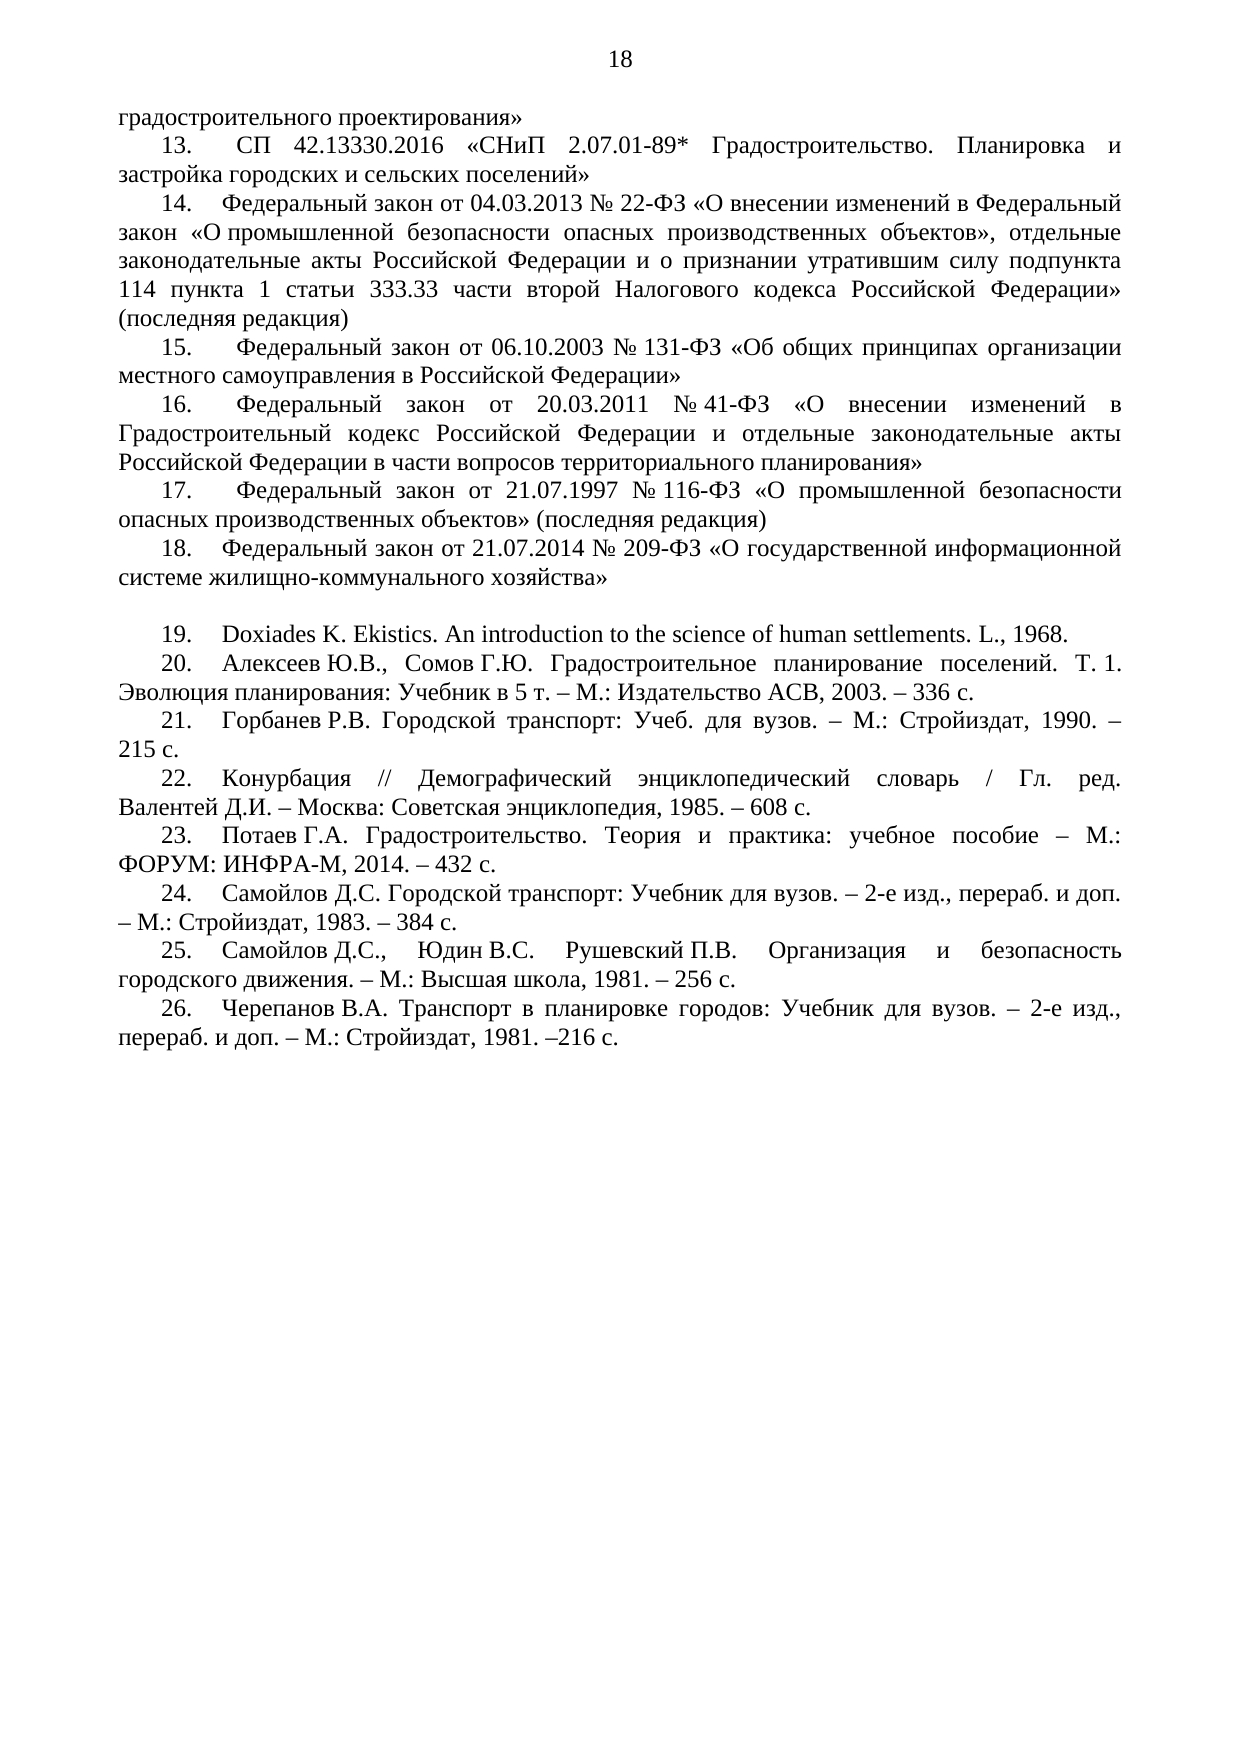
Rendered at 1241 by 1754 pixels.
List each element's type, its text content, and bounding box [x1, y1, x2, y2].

list Федеральный закон от 21.07.1997 № 116-ФЗ «О промышленной безопасности опасных производственных объектов» (последняя редакция) [118, 476, 1122, 533]
list Потаев Г.А. Градостроительство. Теория и практика: учебное пособие – М.: ФОРУМ: ИНФРА-М, 2014. – 432 с. [118, 821, 1122, 878]
list Самойлов Д.С. Городской транспорт: Учебник для вузов. – 2-е изд., перераб. и доп. – М.: Стройиздат, 1983. – 384 с. [118, 878, 1122, 936]
list Федеральный закон от 21.07.2014 № 209-ФЗ «О государственной информационной системе жилищно-коммунального хозяйства» [118, 533, 1122, 591]
list Федеральный закон от 06.10.2003 № 131-ФЗ «Об общих принципах организации местного самоуправления в Российской Федерации» [118, 332, 1122, 389]
list СП 42.13330.2016 «СНиП 2.07.01-89* Градостроительство. Планировка и застройка городских и сельских поселений» [118, 131, 1122, 188]
list Doxiades K. Ekistics. An introduction to the science of human settlements. L., 1968. [118, 619, 1122, 648]
list Самойлов Д.С., Юдин В.С. Рушевский П.В. Организация и безопасность городского движения. – М.: Высшая школа, 1981. – 256 с. [118, 936, 1122, 993]
list Конурбация // Демографический энциклопедический словарь / Гл. ред. Валентей Д.И. – Москва: Советская энциклопедия, 1985. – 608 с. [118, 763, 1122, 821]
list Черепанов В.А. Транспорт в планировке городов: Учебник для вузов. – 2-е изд., перераб. и доп. – М.: Стройиздат, 1981. –216 с. [118, 993, 1122, 1051]
list Горбанев Р.В. Городской транспорт: Учеб. для вузов. – М.: Стройиздат, 1990. – 215 с. [118, 706, 1122, 763]
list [118, 102, 1122, 131]
list Алексеев Ю.В., Сомов Г.Ю. Градостроительное планирование поселений. Т. 1. Эволюция планирования: Учебник в 5 т. – М.: Издательство АСВ, 2003. – 336 с. [118, 648, 1122, 706]
list Федеральный закон от 20.03.2011 № 41-ФЗ «О внесении изменений в Градостроительный кодекс Российской Федерации и отдельные законодательные акты Российской Федерации в части вопросов территориального планирования» [118, 389, 1122, 476]
list Федеральный закон от 04.03.2013 № 22-ФЗ «О внесении изменений в Федеральный закон «О промышленной безопасности опасных производственных объектов», отдельные законодательные акты Российской Федерации и о признании утратившим силу подпункта 114 пункта 1 статьи 333.33 части второй Налогового кодекса Российской Федерации» (последняя редакция) [118, 188, 1122, 332]
